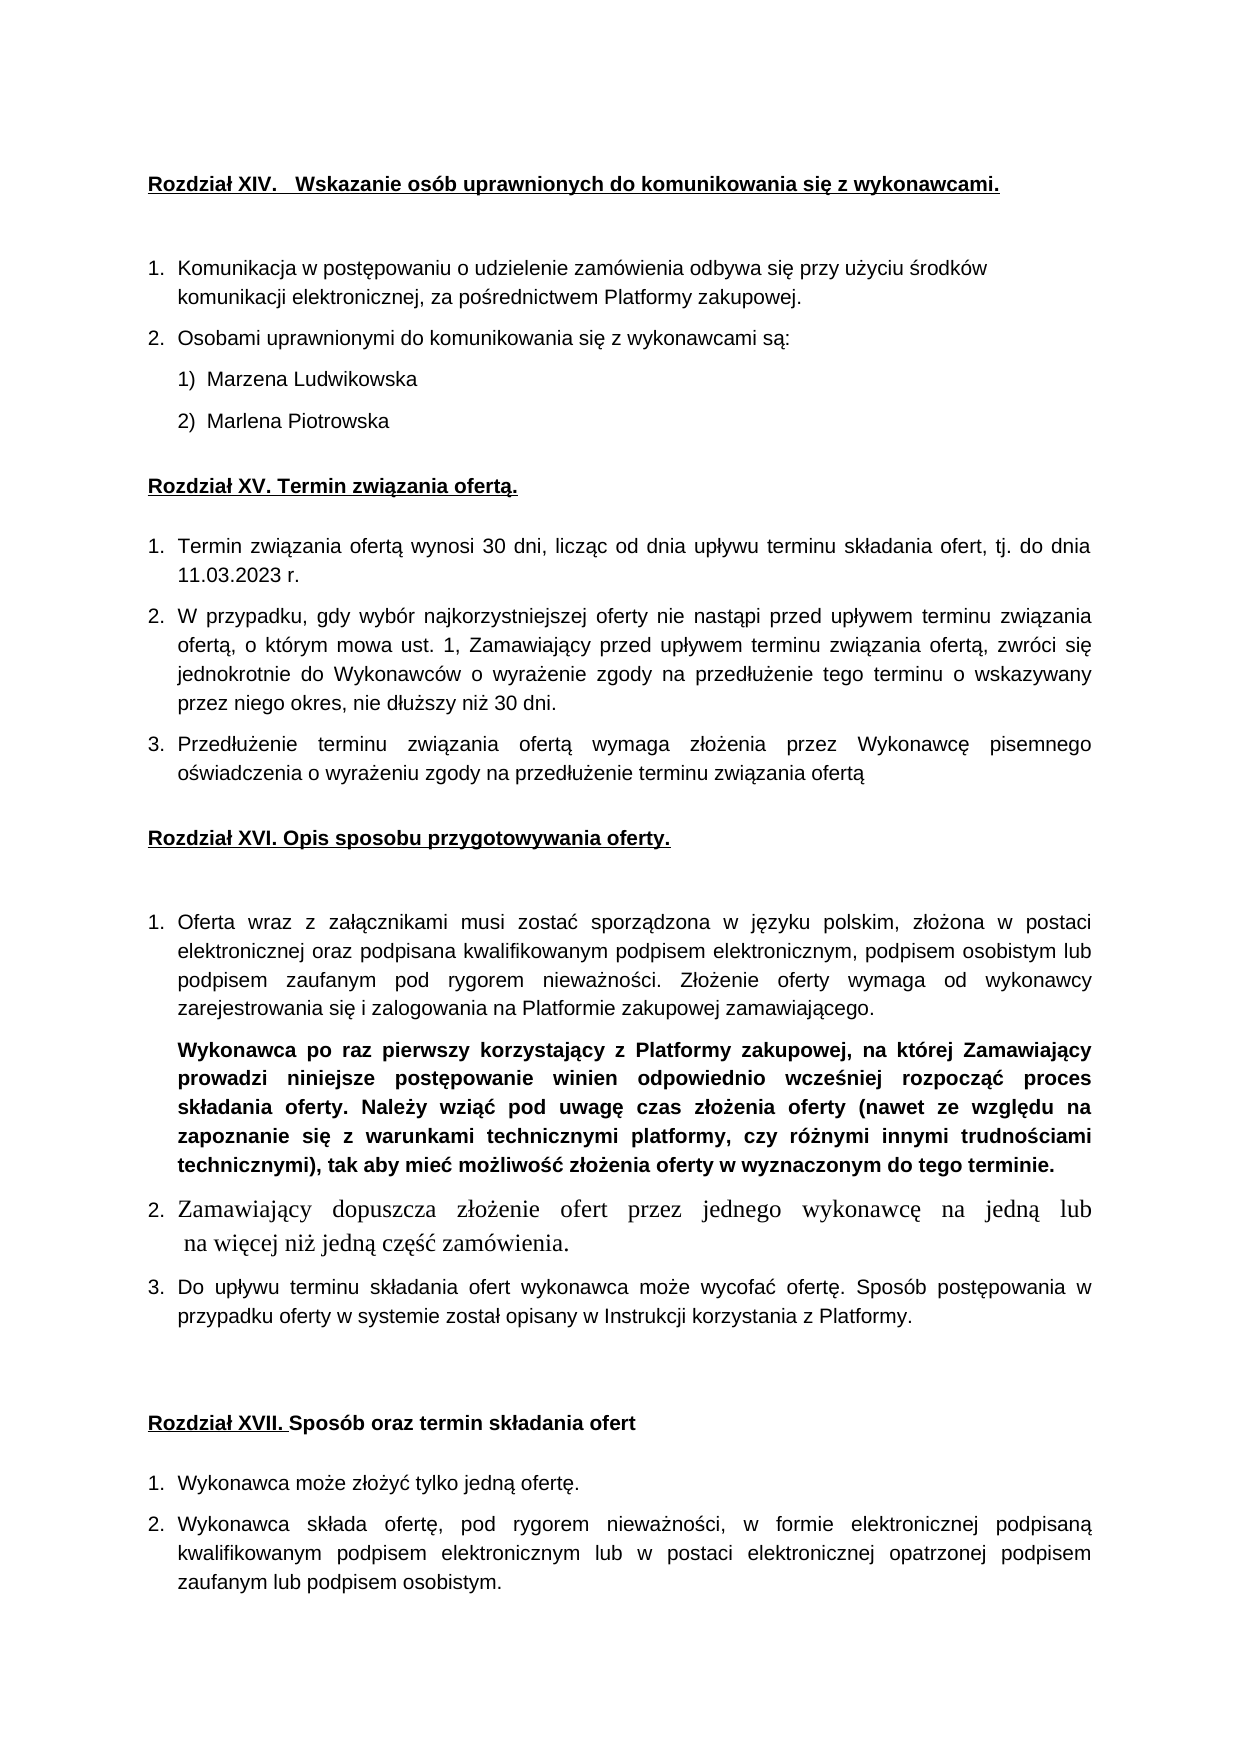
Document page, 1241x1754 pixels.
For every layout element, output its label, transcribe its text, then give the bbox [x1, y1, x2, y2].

text Rozdział XIV. Wskazanie osób uprawnionych do komunikowania się z wykonawcami. [148, 172, 1093, 196]
text Rozdział XVI. Opis sposobu przygotowywania oferty. [148, 826, 1093, 849]
list Termin związania ofertą wynosi 30 dni, licząc od dnia upływu terminu składania ofert, tj. do dnia 11.03.2023 r. [148, 534, 1093, 587]
text Rozdział XV. Termin związania ofertą. [148, 474, 1093, 498]
list Przedłużenie terminu związania ofertą wymaga złożenia przez Wykonawcę pisemnego oświadczenia o wyrażeniu zgody na przedłużenie terminu związania ofertą [148, 732, 1093, 784]
text Rozdział XVII. Sposób oraz termin składania ofert [148, 1410, 1093, 1434]
list Marlena Piotrowska [177, 408, 1093, 432]
list Do upływu terminu składania ofert wykonawca może wycofać ofertę. Sposób postępowania w przypadku oferty w systemie został opisany w Instrukcji korzystania z Platformy. [148, 1275, 1093, 1328]
list Wykonawca składa ofertę, pod rygorem nieważności, w formie elektronicznej podpisaną kwalifikowanym podpisem elektronicznym lub w postaci elektronicznej opatrzonej podpisem zaufanym lub podpisem osobistym. [148, 1512, 1093, 1593]
list Marzena Ludwikowska [177, 367, 1093, 391]
list Komunikacja w postępowaniu o udzielenie zamówienia odbywa się przy użyciu środków komunikacji elektronicznej, za pośrednictwem Platformy zakupowej. [148, 256, 1093, 309]
list Oferta wraz z załącznikami musi zostać sporządzona w języku polskim, złożona w postaci elektronicznej oraz podpisana kwalifikowanym podpisem elektronicznym, podpisem osobistym lub podpisem zaufanym pod rygorem nieważności. Złożenie oferty wymaga od wykonawcy zarejestrowania się i zalogowania na Platformie zakupowej zamawiającego. [148, 910, 1093, 1020]
list W przypadku, gdy wybór najkorzystniejszej oferty nie nastąpi przed upływem terminu związania ofertą, o którym mowa ust. 1, Zamawiający przed upływem terminu związania ofertą, zwróci się jednokrotnie do Wykonawców o wyrażenie zgody na przedłużenie tego terminu o wskazywany przez niego okres, nie dłuższy niż 30 dni. [148, 604, 1093, 714]
text Wykonawca po raz pierwszy korzystający z Platformy zakupowej, na której Zamawiający prowadzi niniejsze postępowanie winien odpowiednio wcześniej rozpocząć proces składania oferty. Należy wziąć pod uwagę czas złożenia oferty (nawet ze względu na zapoznanie się z warunkami technicznymi platformy, czy różnymi innymi trudnościami technicznymi), tak aby mieć możliwość złożenia oferty w wyznaczonym do tego terminie. [177, 1037, 1093, 1176]
list Wykonawca może złożyć tylko jedną ofertę. [148, 1471, 1093, 1495]
list Osobami uprawnionymi do komunikowania się z wykonawcami są: [148, 326, 1093, 350]
list Zamawiający dopuszcza złożenie ofert przez jednego wykonawcę na jedną lub na więcej niż jedną część zamówienia. [148, 1194, 1093, 1257]
